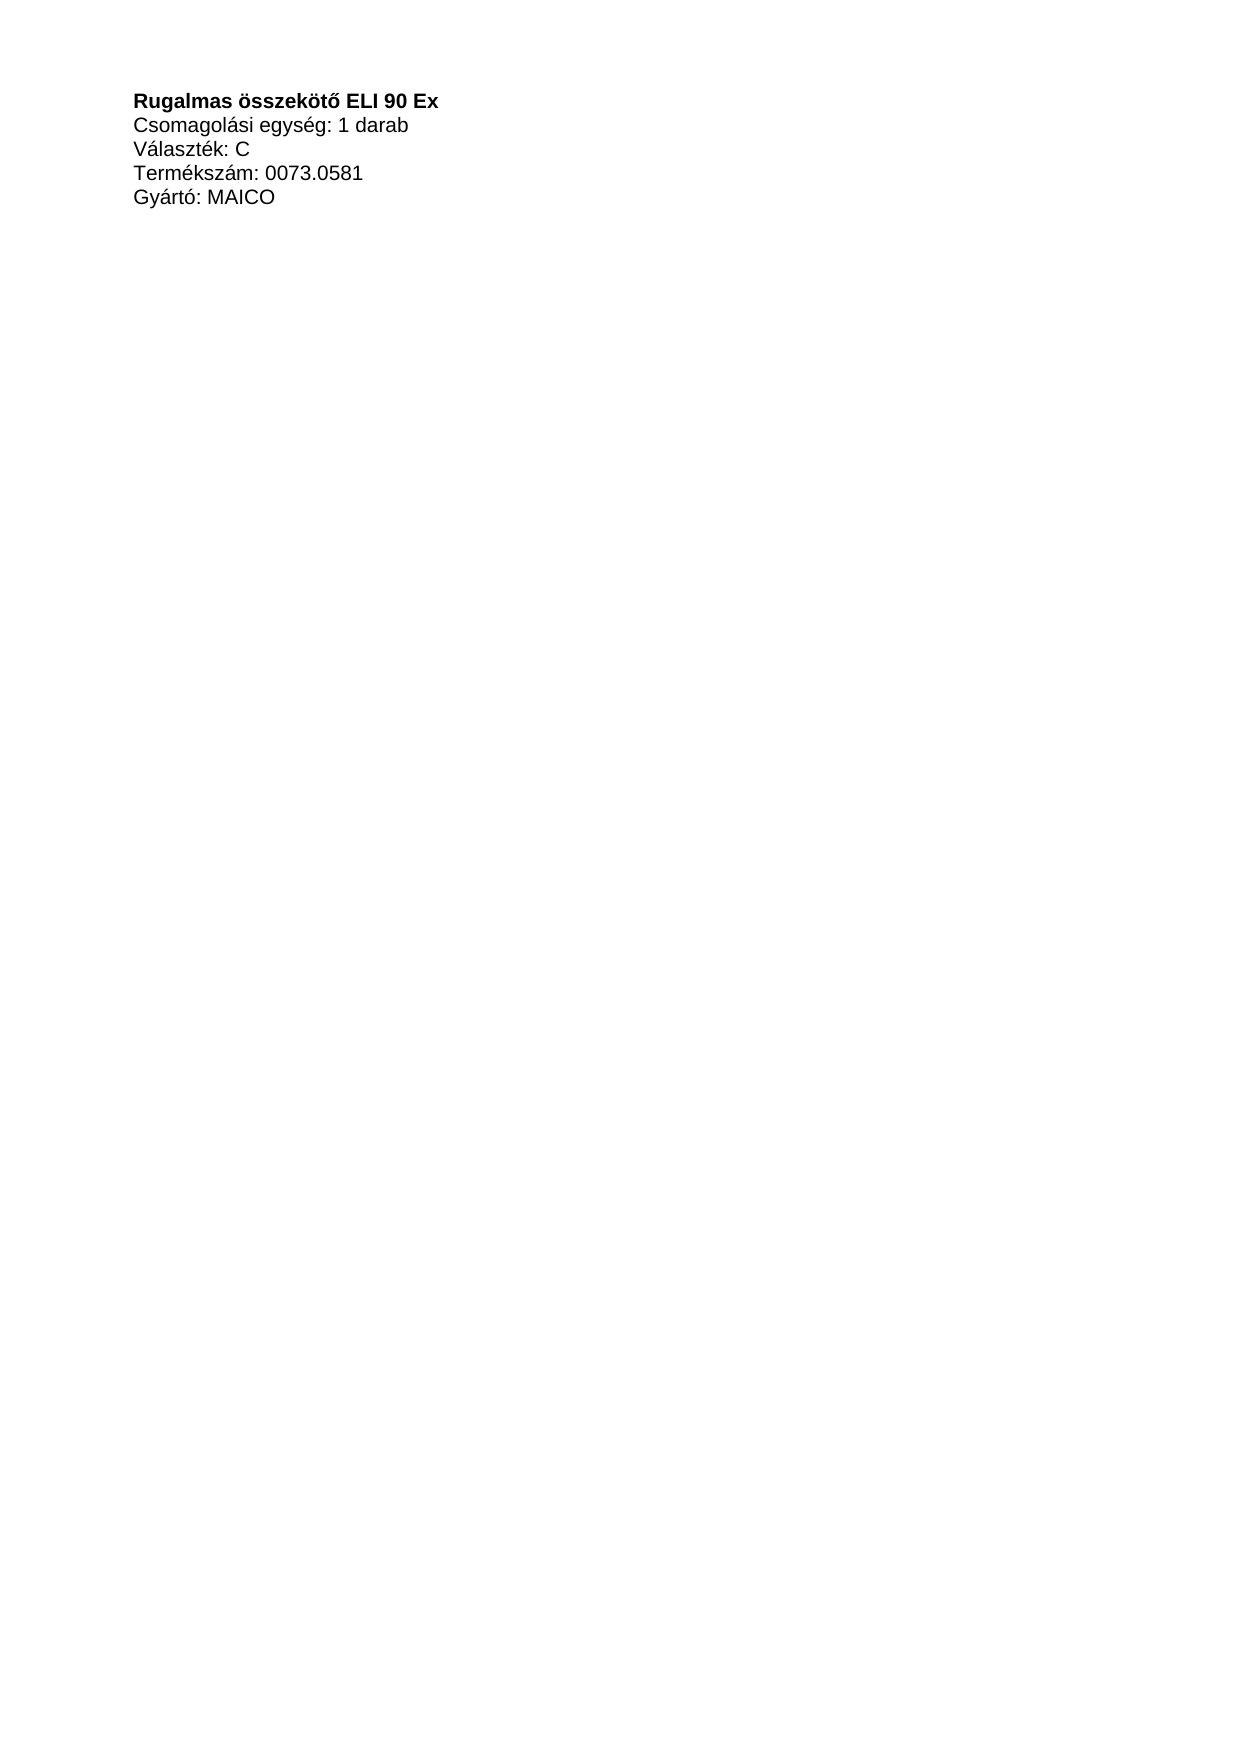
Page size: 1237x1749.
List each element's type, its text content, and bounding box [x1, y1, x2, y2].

text Rugalmas összekötő ELI 90 ExCsomagolási egység: 1 darabVálaszték: C Termékszám: 0073.0581Gyártó: MAICO [133, 89, 1148, 208]
